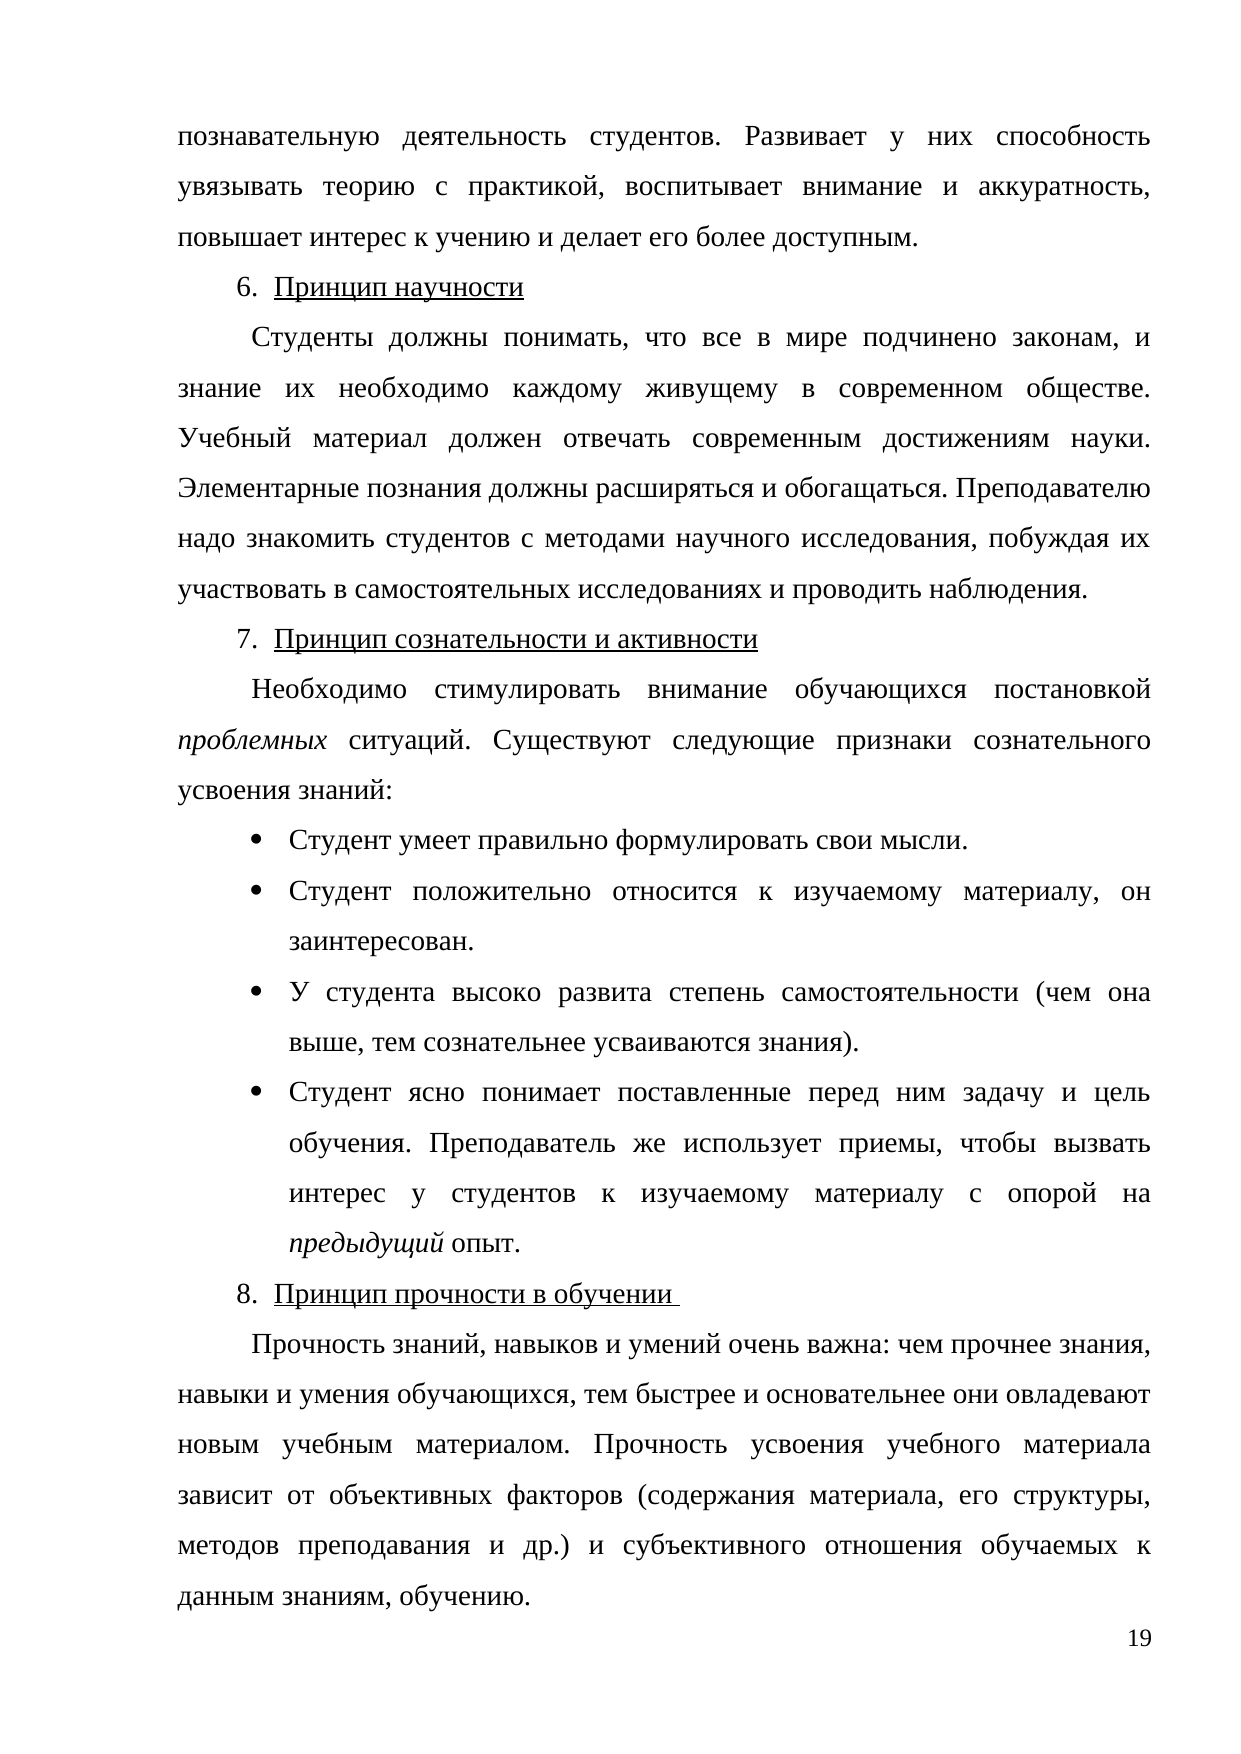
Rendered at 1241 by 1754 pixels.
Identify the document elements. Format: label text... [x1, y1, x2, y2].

list Принцип прочности в обучении [236, 1276, 1152, 1309]
list Студенты должны понимать, что все в мире подчинено законам, и знание их необходимо каждому живущему в современном обществе. Учебный материал должен отвечать современным достижениям науки. Элементарные познания должны расширяться и обогащаться. Преподавателю надо знакомить студентов с методами научного исследования, побуждая их участвовать в самостоятельных исследованиях и проводить наблюдения. [177, 319, 1152, 604]
list Принцип сознательности и активности [236, 621, 1152, 655]
list Принцип научности [236, 269, 1152, 303]
text Необходимо стимулировать внимание обучающихся постановкой проблемных ситуаций. Существуют следующие признаки сознательного усвоения знаний: [177, 672, 1152, 806]
list Студент умеет правильно формулировать свои мысли. [251, 822, 1152, 856]
list Студент положительно относится к изучаемому материалу, он заинтересован. [251, 873, 1152, 957]
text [177, 118, 1152, 252]
list Прочность знаний, навыков и умений очень важна: чем прочнее знания, навыки и умения обучающихся, тем быстрее и основательнее они овладевают новым учебным материалом. Прочность усвоения учебного материала зависит от объективных факторов (содержания материала, его структуры, методов преподавания и др.) и субъективного отношения обучаемых к данным знаниям, обучению. [177, 1326, 1152, 1611]
list Студент ясно понимает поставленные перед ним задачу и цель обучения. Преподаватель же использует приемы, чтобы вызвать интерес у студентов к изучаемому материалу с опорой на предыдущий опыт. [251, 1074, 1152, 1259]
list У студента высоко развита степень самостоятельности (чем она выше, тем сознательнее усваиваются знания). [251, 974, 1152, 1058]
